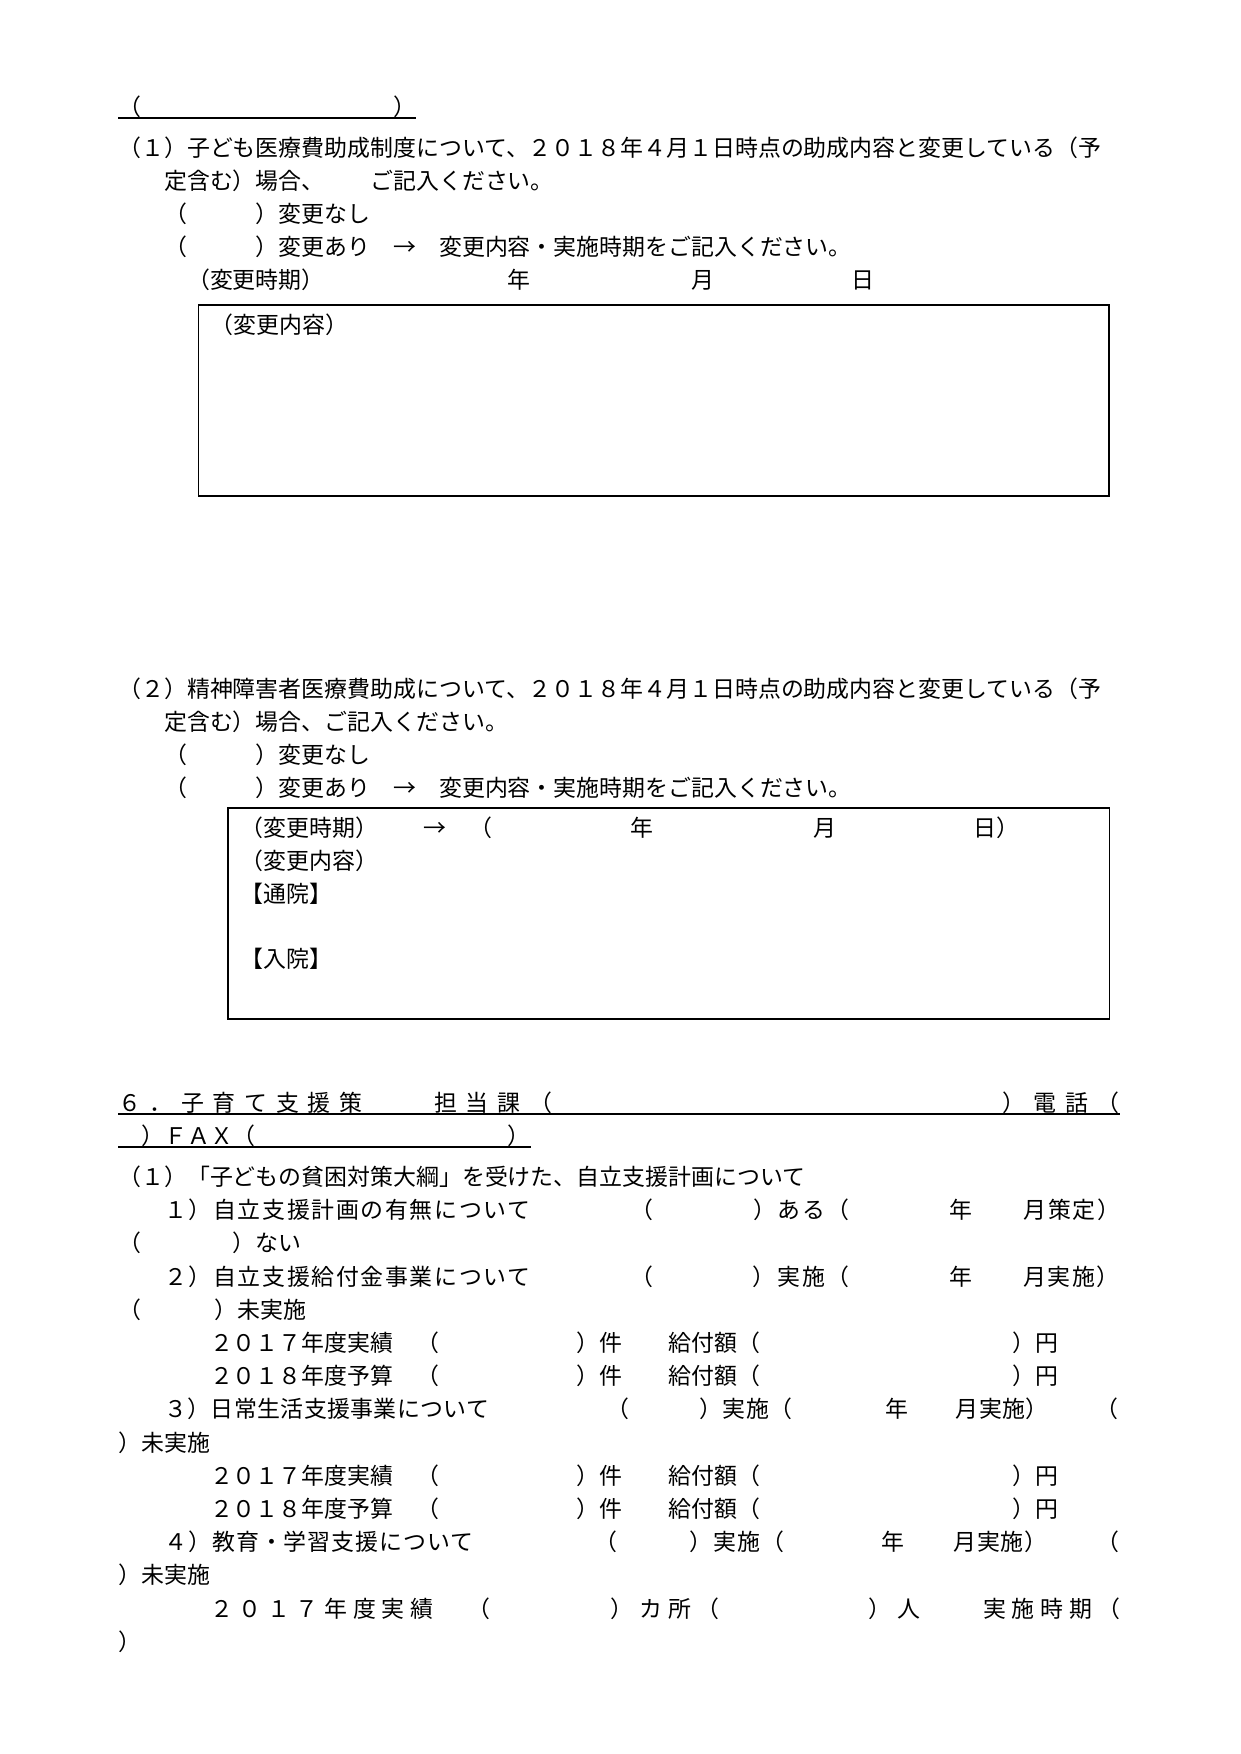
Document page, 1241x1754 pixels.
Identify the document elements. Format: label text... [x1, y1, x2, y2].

text （変更時期） 年 月 日 [118, 262, 1122, 296]
text （１）「子どもの貧困対策大綱」を受けた、自立支援計画について [118, 1159, 1122, 1192]
text ２０１７年度実績 （ ）件 給付額（ ）円 [118, 1458, 1122, 1491]
text （ ）変更なし [118, 196, 1122, 229]
text （ ）変更なし [118, 737, 1122, 770]
text ２０１７年度実績 （ ）件 給付額（ ）円 [118, 1325, 1122, 1358]
text ２０１７年度実績 （ ）カ所（ ）人 実施時期（ ） [118, 1591, 1122, 1657]
text ２）自立支援給付金事業について （ ）実施（ 年 月実施） （ ）未実施 [118, 1258, 1122, 1325]
text （ ）変更あり → 変更内容・実施時期をご記入ください。 [118, 770, 1122, 803]
text ２０１８年度予算 （ ）件 給付額（ ）円 [118, 1358, 1122, 1391]
text １）自立支援計画の有無について （ ）ある（ 年 月策定） （ ）ない [118, 1192, 1122, 1258]
text （ ）変更あり → 変更内容・実施時期をご記入ください。 [118, 229, 1122, 262]
text （２）精神障害者医療費助成について、２０１８年４月１日時点の助成内容と変更している（予定含む）場合、ご記入ください。 [118, 671, 1122, 737]
text ３）日常生活支援事業について （ ）実施（ 年 月実施） （ ）未実施 [118, 1391, 1122, 1458]
text ６．子育て支援策 担当課（ ）電話（ ）ＦＡＸ（ ） [118, 1085, 1122, 1151]
text ４）教育・学習支援について （ ）実施（ 年 月実施） （ ）未実施 [118, 1524, 1122, 1591]
text ２０１８年度予算 （ ）件 給付額（ ）円 [118, 1491, 1122, 1524]
text （１）子ども医療費助成制度について、２０１８年４月１日時点の助成内容と変更している（予定含む）場合、 ご記入ください。 [118, 129, 1122, 196]
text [118, 89, 1122, 122]
